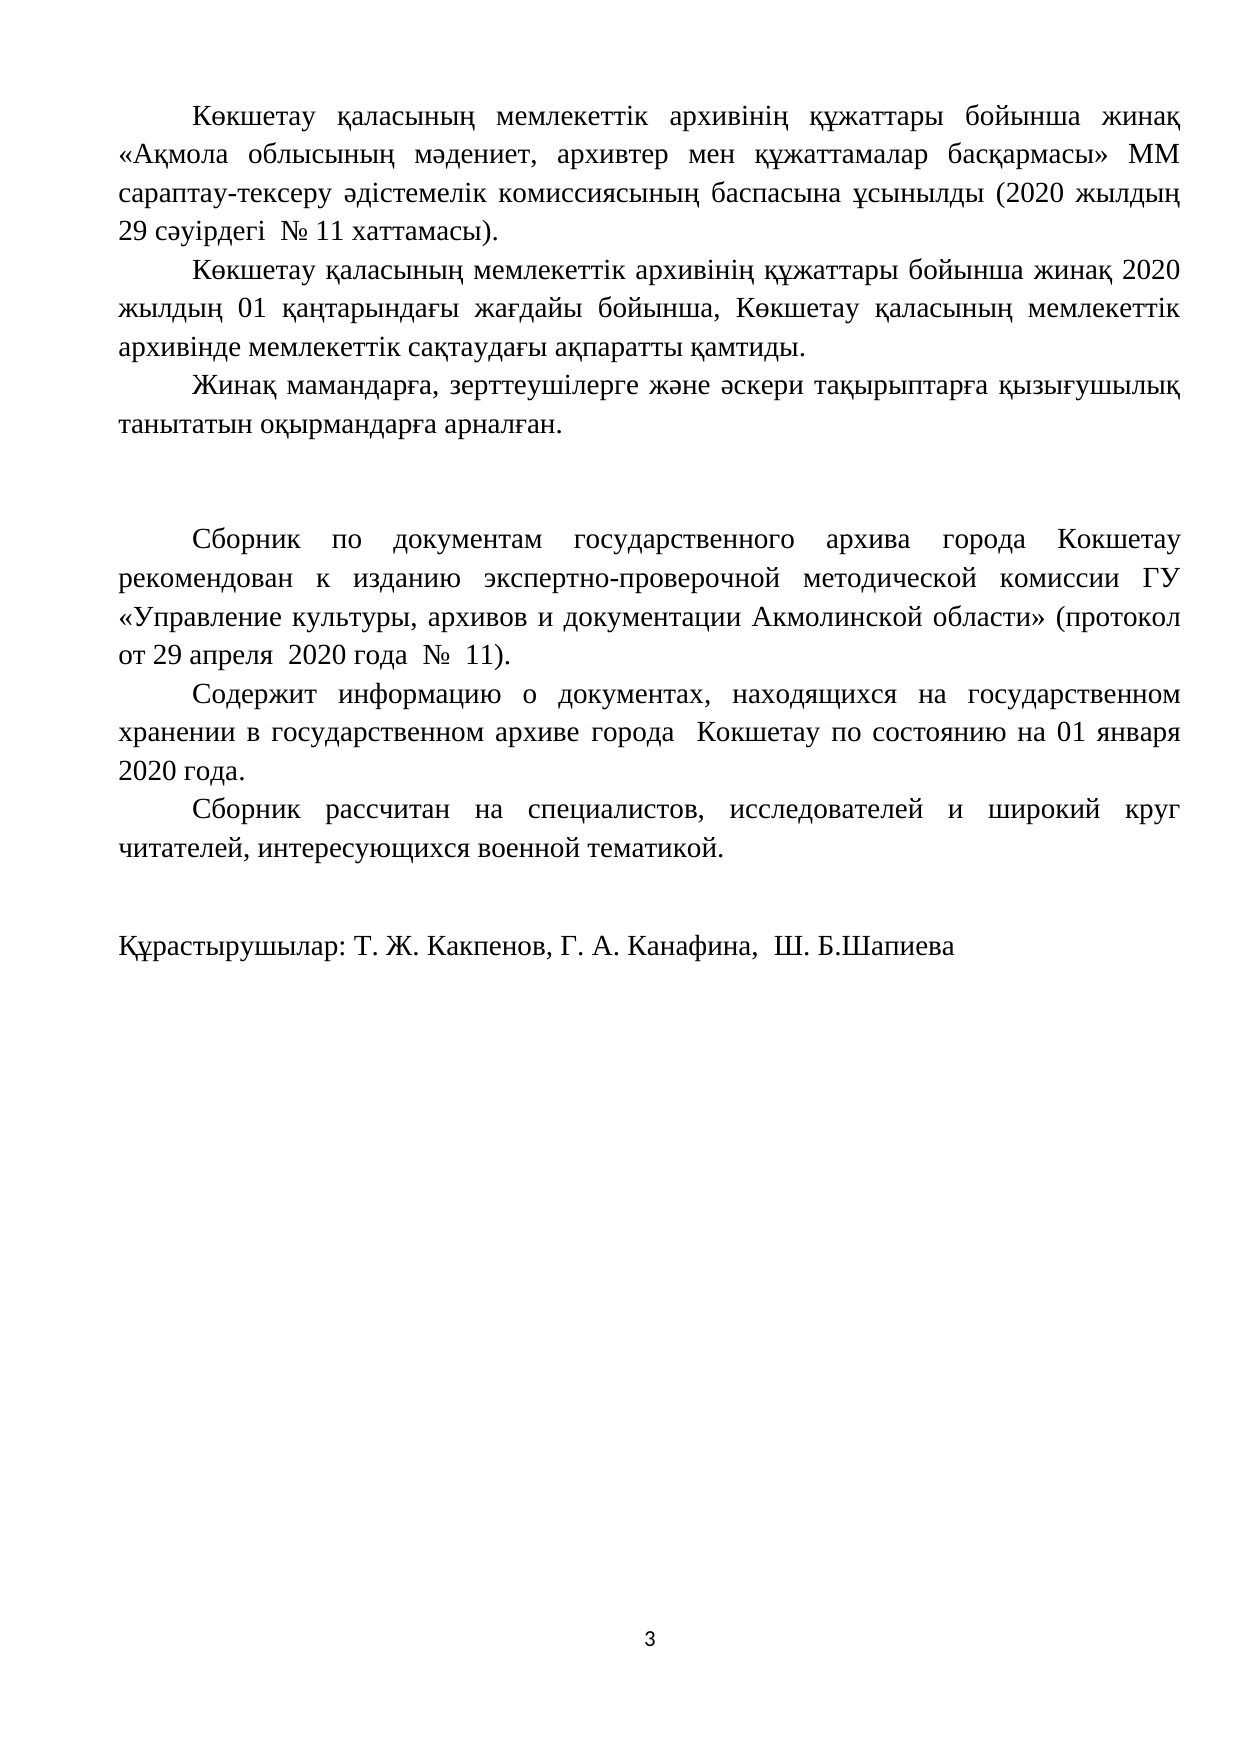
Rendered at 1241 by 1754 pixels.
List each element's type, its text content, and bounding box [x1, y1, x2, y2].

text Жинақ мамандарға, зерттеушілерге және әскери тақырыптарға қызығушылық танытатын оқырмандарға арналған. [118, 367, 1181, 439]
text Сборник рассчитан на специалистов, исследователей и широкий круг читателей, интересующихся военной тематикой. [118, 791, 1181, 863]
text Көкшетау қаласының мемлекеттік архивінің құжаттары бойынша жинақ 2020 жылдың 01 қаңтарындағы жағдайы бойынша, Көкшетау қаласының мемлекеттік архивінде мемлекеттік сақтаудағы ақпаратты қамтиды. [118, 252, 1181, 362]
text Содержит информацию о документах, находящихся на государственном хранении в государственном архиве города Кокшетау по состоянию на 01 января 2020 года. [118, 676, 1181, 786]
text Сборник по документам государственного архива города Кокшетау рекомендован к изданию экспертно-проверочной методической комиссии ГУ «Управление культуры, архивов и документации Акмолинской области» (протокол от 29 апреля 2020 года № 11). [118, 522, 1181, 671]
text Көкшетау қаласының мемлекеттік архивінің құжаттары бойынша жинақ «Ақмола облысының мәдениет, архивтер мен құжаттамалар басқармасы» ММ сараптау-тексеру әдістемелік комиссиясының баспасына ұсынылды (2020 жылдың 29 сәуірдегі № 11 хаттамасы). [118, 98, 1181, 247]
text Құрастырушылар: Т. Ж. Какпенов, Г. А. Канафина, Ш. Б.Шапиева [118, 928, 1181, 961]
